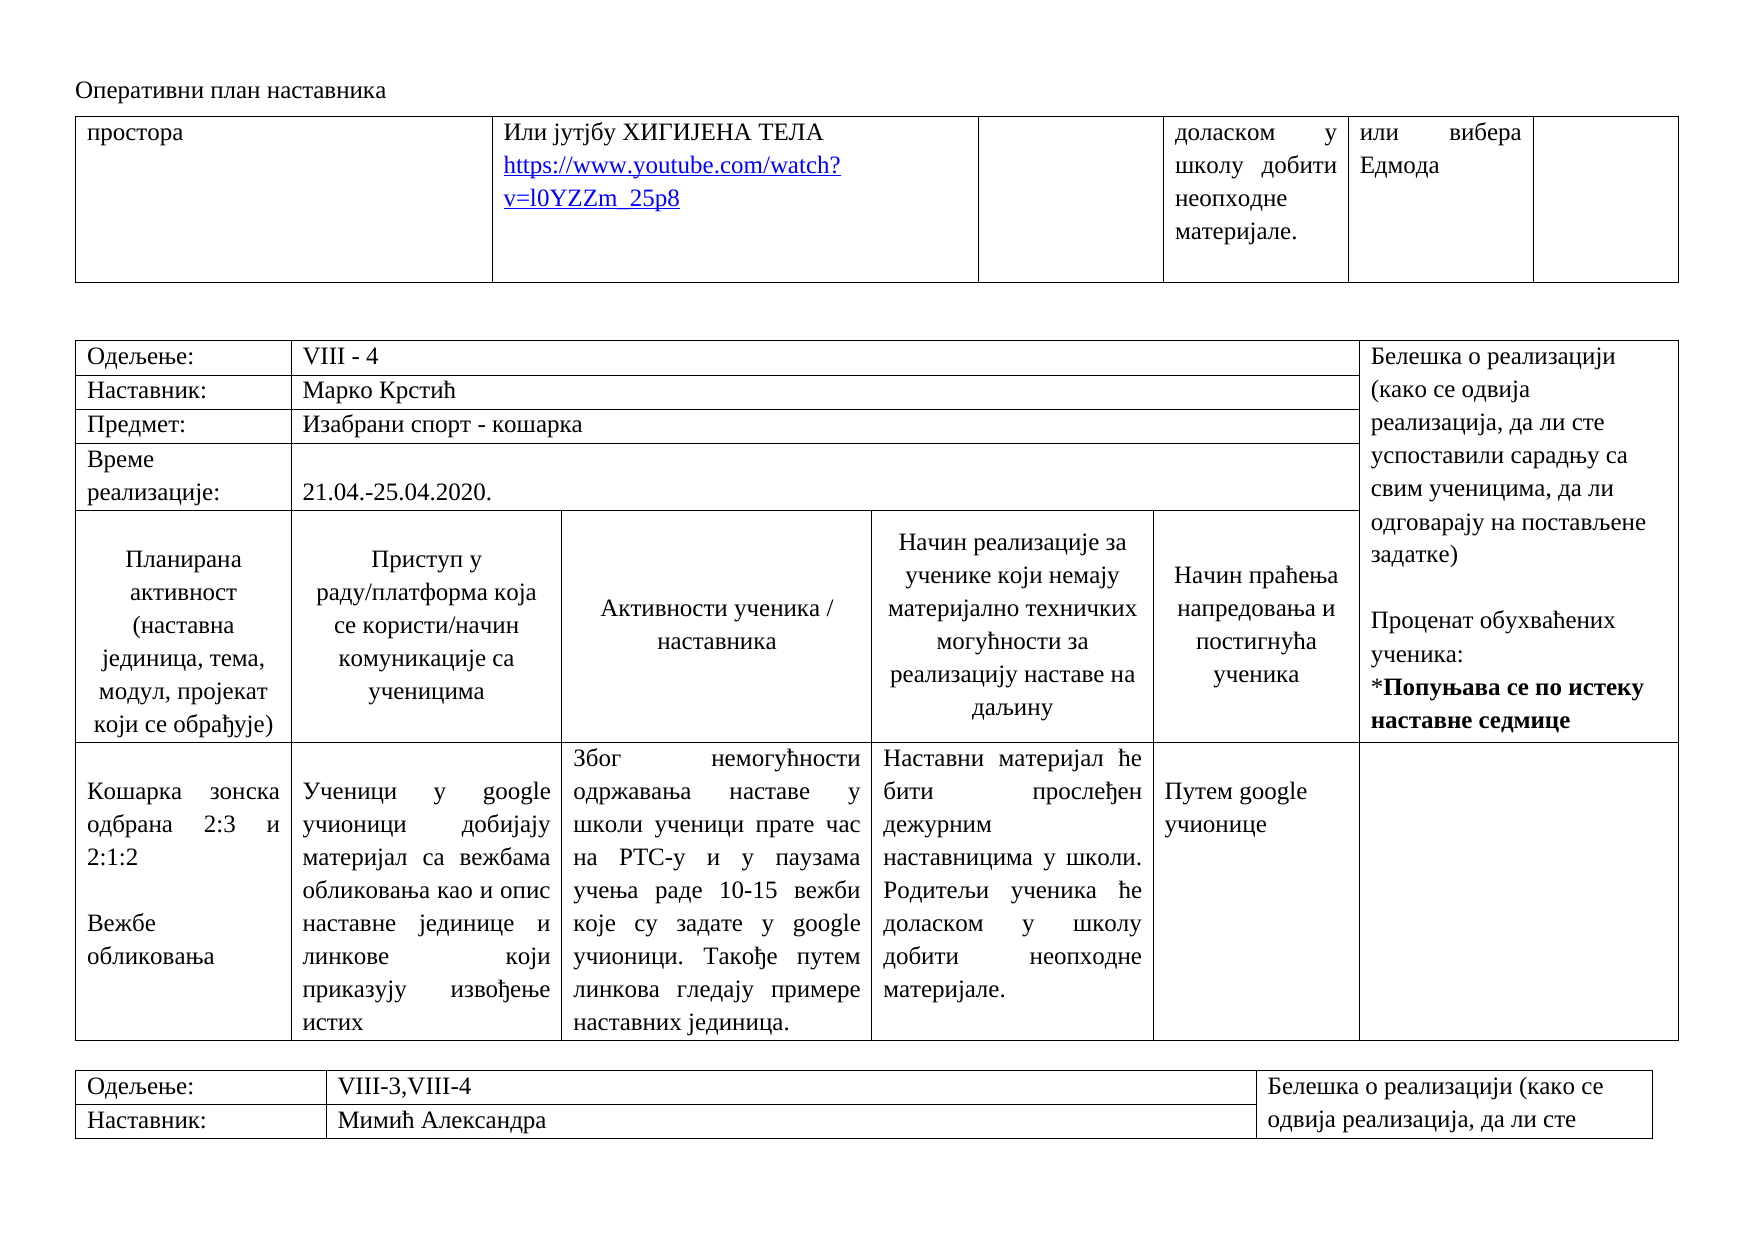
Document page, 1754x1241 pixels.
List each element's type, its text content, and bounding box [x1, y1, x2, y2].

table_header Белешка о реализацији (како се одвија реализација, да ли сте успоставили сарадњу са свим ученицима, да ли одговарају на постављене задатке) Проценат обухваћених ученика: *Попуњава се по истеку наставне седмице [1257, 1071, 1652, 1138]
table_header Одељење: [76, 341, 291, 374]
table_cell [76, 117, 492, 282]
table_cell Планирана активност (наставна јединица, тема, модул, пројекат који се обрађује) [76, 511, 291, 742]
table_cell 21.04.-25.04.2020. [292, 444, 1359, 510]
table_cell Начин реализације за ученике који немају материјално техничких могућности за реализацију наставе на даљину [872, 511, 1153, 742]
table_cell Због немогућности одржавања наставе у школи ученици прате час на РТС-у и у паузама учења раде 10-15 вежби које су задате у google учионици. Такође путем линкова гледају примере наставних јединица. [562, 743, 871, 1040]
table_header VIII - 4 [292, 341, 1359, 374]
table_cell Кошарка зонска одбрана 2:3 и 2:1:2 Вежбе обликовања [76, 743, 291, 1040]
table_cell [1360, 743, 1678, 1040]
table_cell Приступ у раду/платформа која се користи/начин комуникације са ученицима [292, 511, 561, 742]
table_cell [979, 117, 1163, 282]
table_header VIII-3,VIII-4 [327, 1071, 1256, 1104]
table_header Одељење: [76, 1071, 326, 1104]
table_header Белешка о реализацији (како се одвија реализација, да ли сте успоставили сарадњу са свим ученицима, да ли одговарају на постављене задатке) Проценат обухваћених ученика: *Попуњава се по истеку наставне седмице [1360, 341, 1678, 742]
table_cell Ученици у google учионици добијају материјал са вежбама обликовања као и опис наставне јединице и линкове који приказују извођење истих [292, 743, 561, 1040]
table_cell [1164, 117, 1348, 282]
table_cell Путем google учионицe [1154, 743, 1359, 1040]
table_cell Наставник: [76, 1105, 326, 1138]
table_cell Предмет: [76, 410, 291, 443]
table_cell [1534, 117, 1678, 282]
table_cell Наставник: [76, 376, 291, 408]
table_cell Наставни материјал ће бити прослеђен дежурним наставницима у школи. Родитељи ученика ће доласком у школу добити неопходне материјале. [872, 743, 1153, 1040]
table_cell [1349, 117, 1533, 282]
table_cell Мимић Александра [327, 1105, 1256, 1138]
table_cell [493, 117, 978, 282]
table_cell Време реализације: [76, 444, 291, 510]
table_cell Активности ученика / наставника [562, 511, 871, 742]
table_cell Начин праћења напредовања и постигнућа ученика [1154, 511, 1359, 742]
table_cell Изабрани спорт - кошарка [292, 410, 1359, 443]
table_cell Марко Крстић [292, 376, 1359, 408]
